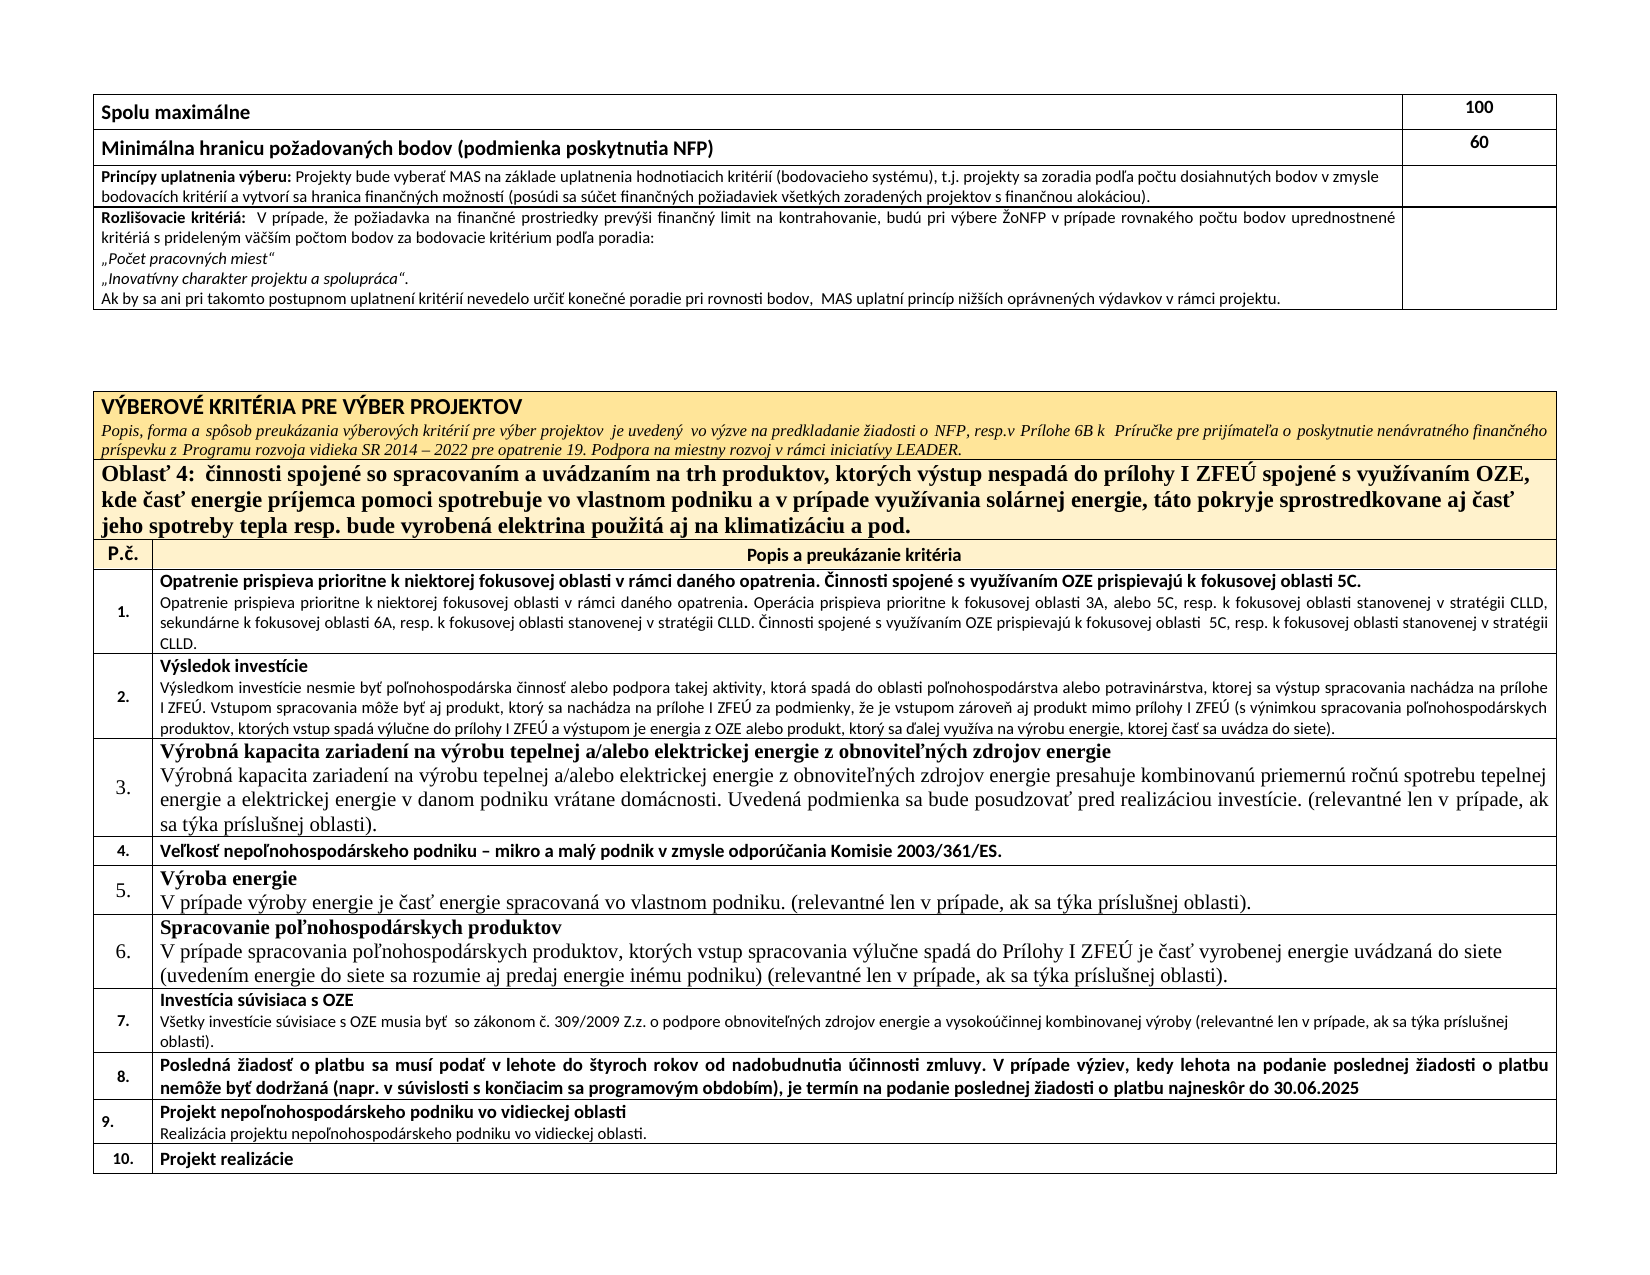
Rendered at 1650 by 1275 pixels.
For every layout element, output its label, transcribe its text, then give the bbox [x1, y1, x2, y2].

table_cell Opatrenie prispieva prioritne k niektorej fokusovej oblasti v rámci daného opatrenia. Činnosti spojené s využívaním OZE prispievajú k fokusovej oblasti 5C. Opatrenie prispieva prioritne k niektorej fokusovej oblasti v rámci daného opatrenia. Operácia prispieva prioritne k fokusovej oblasti 3A, alebo 5C, resp. k fokusovej oblasti stanovenej v stratégii CLLD, sekundárne k fokusovej oblasti 6A, resp. k fokusovej oblasti stanovenej v stratégii CLLD. Činnosti spojené s využívaním OZE prispievajú k fokusovej oblasti 5C, resp. k fokusovej oblasti stanovenej v stratégii CLLD. [153, 570, 1556, 653]
table_cell Popis a preukázanie kritéria [153, 540, 1556, 568]
table_cell 4. [94, 837, 152, 865]
table_cell [1403, 166, 1556, 206]
table_cell 60 [1403, 130, 1556, 165]
table_cell 7. [94, 989, 152, 1052]
table_header VÝBEROVÉ KRITÉRIA PRE VÝBER PROJEKTOV Popis, forma a spôsob preukázania výberových kritérií pre výber projektov je uvedený vo výzve na predkladanie žiadosti o NFP, resp.v Prílohe 6B k Príručke pre prijímateľa o poskytnutie nenávratného finančného príspevku z Programu rozvoja vidieka SR 2014 – 2022 pre opatrenie 19. Podpora na miestny rozvoj v rámci iniciatívy LEADER. [94, 392, 1556, 459]
table_cell Oblasť 4: činnosti spojené so spracovaním a uvádzaním na trh produktov, ktorých výstup nespadá do prílohy I ZFEÚ spojené s využívaním OZE, kde časť energie príjemca pomoci spotrebuje vo vlastnom podniku a v prípade využívania solárnej energie, táto pokryje sprostredkovane aj časť jeho spotreby tepla resp. bude vyrobená elektrina použitá aj na klimatizáciu a pod. [94, 460, 1556, 539]
table_cell Minimálna hranicu požadovaných bodov (podmienka poskytnutia NFP) [94, 130, 1402, 165]
table_cell Výrobná kapacita zariadení na výrobu tepelnej a/alebo elektrickej energie z obnoviteľných zdrojov energie Výrobná kapacita zariadení na výrobu tepelnej a/alebo elektrickej energie z obnoviteľných zdrojov energie presahuje kombinovanú priemernú ročnú spotrebu tepelnej energie a elektrickej energie v danom podniku vrátane domácnosti. Uvedená podmienka sa bude posudzovať pred realizáciou investície. (relevantné len v prípade, ak sa týka príslušnej oblasti). [153, 739, 1556, 836]
table_cell Princípy uplatnenia výberu: Projekty bude vyberať MAS na základe uplatnenia hodnotiacich kritérií (bodovacieho systému), t.j. projekty sa zoradia podľa počtu dosiahnutých bodov v zmysle bodovacích kritérií a vytvorí sa hranica finančných možností (posúdi sa súčet finančných požiadaviek všetkých zoradených projektov s finančnou alokáciou). [94, 166, 1402, 206]
table_cell 3. [94, 739, 152, 836]
table_cell 100 [1403, 95, 1556, 129]
table_cell [1403, 208, 1556, 309]
table_cell Investícia súvisiaca s OZE Všetky investície súvisiace s OZE musia byť so zákonom č. 309/2009 Z.z. o podpore obnoviteľných zdrojov energie a vysokoúčinnej kombinovanej výroby (relevantné len v prípade, ak sa týka príslušnej oblasti). [153, 989, 1556, 1052]
table_cell P.č. [94, 540, 152, 568]
table_cell 6. [94, 915, 152, 987]
table_cell 9. [94, 1100, 152, 1143]
table_cell 10. [94, 1144, 152, 1173]
table_cell 5. [94, 866, 152, 914]
table_cell Výsledok investície Výsledkom investície nesmie byť poľnohospodárska činnosť alebo podpora takej aktivity, ktorá spadá do oblasti poľnohospodárstva alebo potravinárstva, ktorej sa výstup spracovania nachádza na prílohe I ZFEÚ. Vstupom spracovania môže byť aj produkt, ktorý sa nachádza na prílohe I ZFEÚ za podmienky, že je vstupom zároveň aj produkt mimo prílohy I ZFEÚ (s výnimkou spracovania poľnohospodárskych produktov, ktorých vstup spadá výlučne do prílohy I ZFEÚ a výstupom je energia z OZE alebo produkt, ktorý sa ďalej využíva na výrobu energie, ktorej časť sa uvádza do siete). [153, 654, 1556, 738]
table_cell 8. [94, 1053, 152, 1099]
table_cell Posledná žiadosť o platbu sa musí podať v lehote do štyroch rokov od nadobudnutia účinnosti zmluvy. V prípade výziev, kedy lehota na podanie poslednej žiadosti o platbu nemôže byť dodržaná (napr. v súvislosti s končiacim sa programovým obdobím), je termín na podanie poslednej žiadosti o platbu najneskôr do 30.06.2025 [153, 1053, 1556, 1099]
table_cell Výroba energie V prípade výroby energie je časť energie spracovaná vo vlastnom podniku. (relevantné len v prípade, ak sa týka príslušnej oblasti). [153, 866, 1556, 914]
table_cell 2. [94, 654, 152, 738]
table_cell Spracovanie poľnohospodárskych produktov V prípade spracovania poľnohospodárskych produktov, ktorých vstup spracovania výlučne spadá do Prílohy I ZFEÚ je časť vyrobenej energie uvádzaná do siete (uvedením energie do siete sa rozumie aj predaj energie inému podniku) (relevantné len v prípade, ak sa týka príslušnej oblasti). [153, 915, 1556, 987]
table_cell Veľkosť nepoľnohospodárskeho podniku – mikro a malý podnik v zmysle odporúčania Komisie 2003/361/ES. [153, 837, 1556, 865]
table_cell Projekt realizácie [153, 1144, 1556, 1173]
table_cell Rozlišovacie kritériá: V prípade, že požiadavka na finančné prostriedky prevýši finančný limit na kontrahovanie, budú pri výbere ŽoNFP v prípade rovnakého počtu bodov uprednostnené kritériá s prideleným väčším počtom bodov za bodovacie kritérium podľa poradia: „Počet pracovných miest“ „Inovatívny charakter projektu a spolupráca“. Ak by sa ani pri takomto postupnom uplatnení kritérií nevedelo určiť konečné poradie pri rovnosti bodov, MAS uplatní princíp nižších oprávnených výdavkov v rámci projektu. [94, 208, 1402, 309]
table_cell 1. [94, 570, 152, 653]
table_cell Projekt nepoľnohospodárskeho podniku vo vidieckej oblasti Realizácia projektu nepoľnohospodárskeho podniku vo vidieckej oblasti. [153, 1100, 1556, 1143]
table_cell Spolu maximálne [94, 95, 1402, 129]
